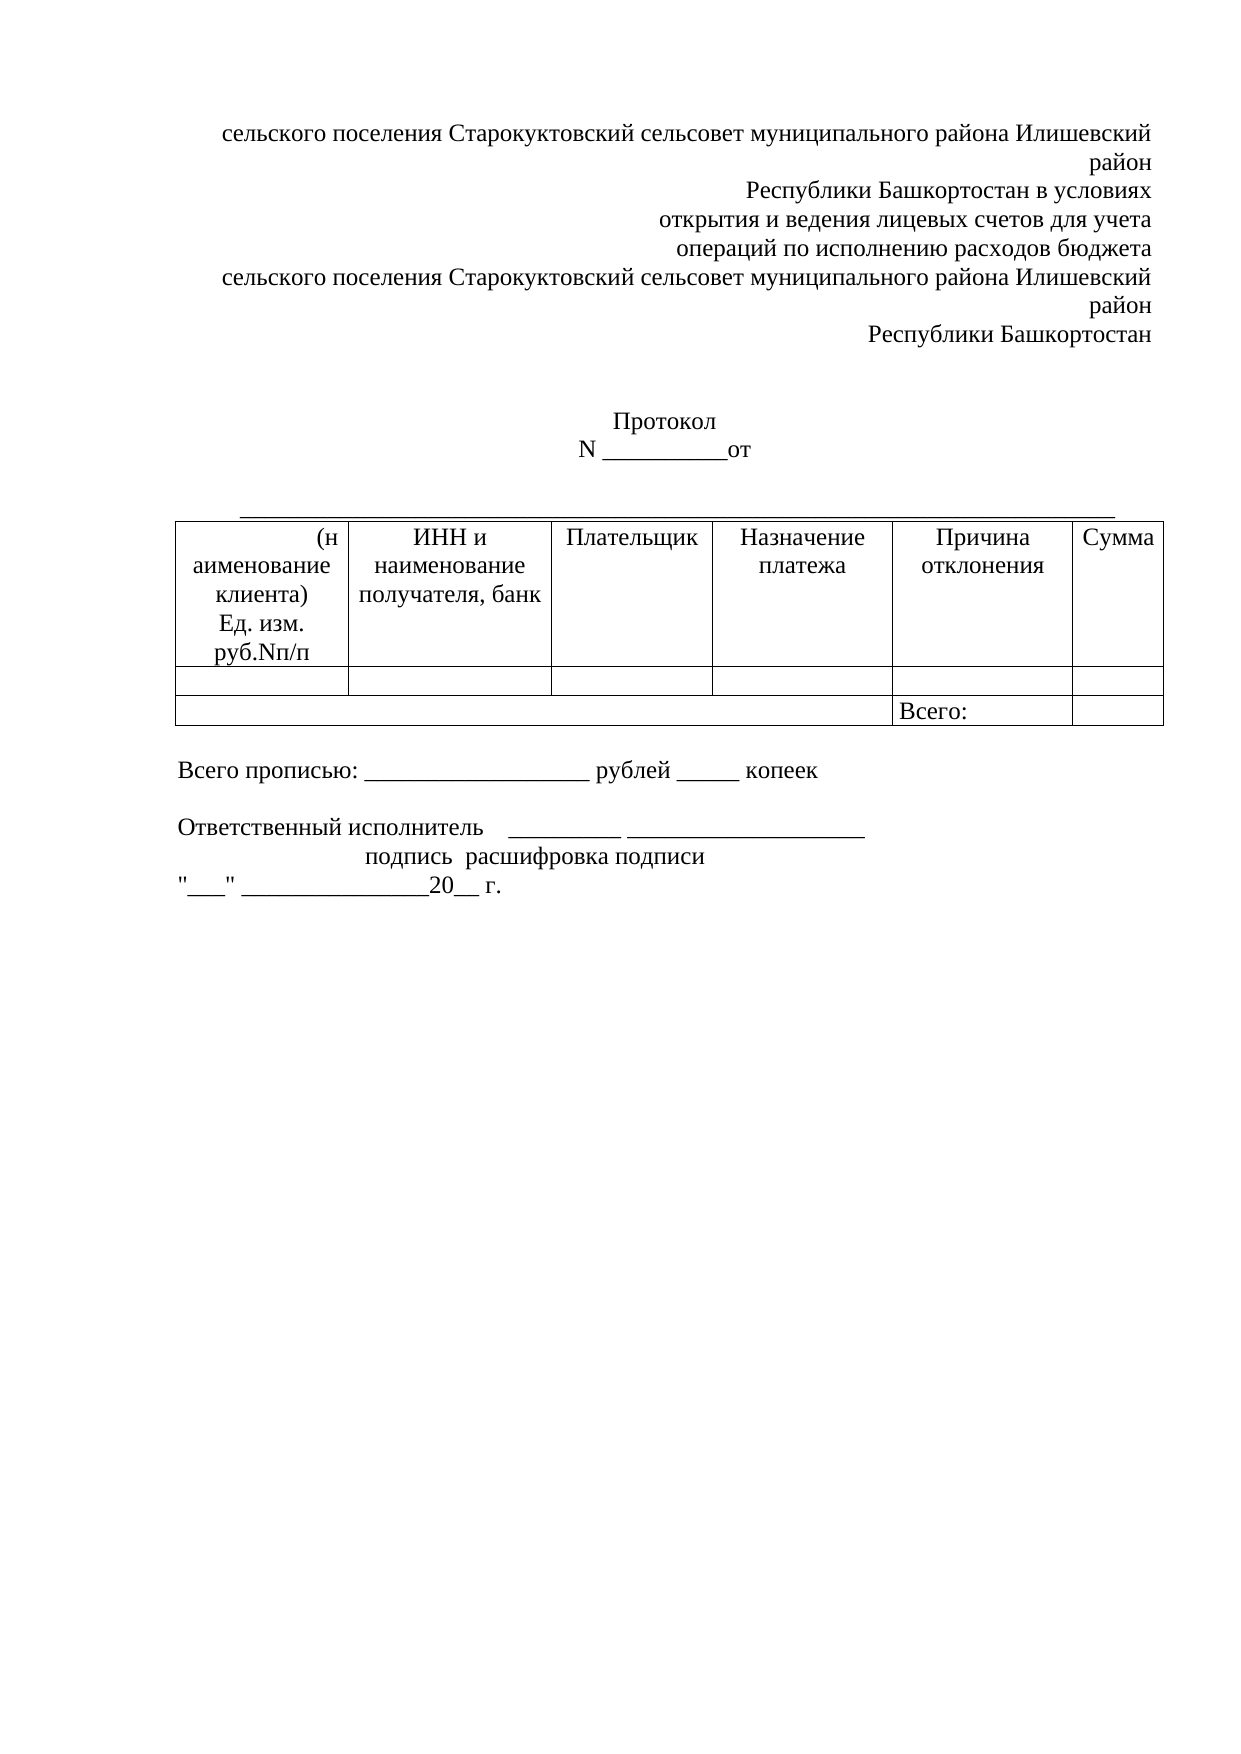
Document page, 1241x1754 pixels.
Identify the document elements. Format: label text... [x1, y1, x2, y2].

table_cell [176, 696, 892, 725]
table_header (наименование клиента) Ед. изм. руб.Nп/п [176, 522, 348, 666]
text Всего прописью: __________________ рублей _____ копеек [177, 755, 1152, 784]
table_cell [1073, 667, 1163, 695]
text операций по исполнению расходов бюджета [177, 233, 1152, 262]
text Республики Башкортостан в условиях [177, 176, 1152, 204]
table_cell [349, 667, 551, 695]
text Республики Башкортостан [177, 319, 1152, 348]
table_cell [1073, 696, 1163, 725]
text сельского поселения Старокуктовский сельсовет муниципального района Илишевский район [177, 118, 1152, 176]
table_header Причина отклонения [893, 522, 1072, 666]
table_header Плательщик [552, 522, 712, 666]
text ______________________________________________________________________ [177, 492, 1152, 521]
text Протокол [177, 406, 1152, 434]
table_cell [552, 667, 712, 695]
text подпись расшифровка подписи [177, 841, 1152, 870]
table_cell [713, 667, 892, 695]
text сельского поселения Старокуктовский сельсовет муниципального района Илишевский район [177, 262, 1152, 319]
table_cell [176, 667, 348, 695]
text "___" _______________20__ г. [177, 870, 1152, 899]
table_cell Всего: [893, 696, 1072, 725]
table_header ИНН и наименование получателя, банк [349, 522, 551, 666]
table_header Назначение платежа [713, 522, 892, 666]
table_header Сумма [1073, 522, 1163, 666]
text Ответственный исполнитель _________ ___________________ [177, 812, 1152, 841]
table_cell [893, 667, 1072, 695]
text N __________от [177, 434, 1152, 463]
text открытия и ведения лицевых счетов для учета [177, 204, 1152, 233]
